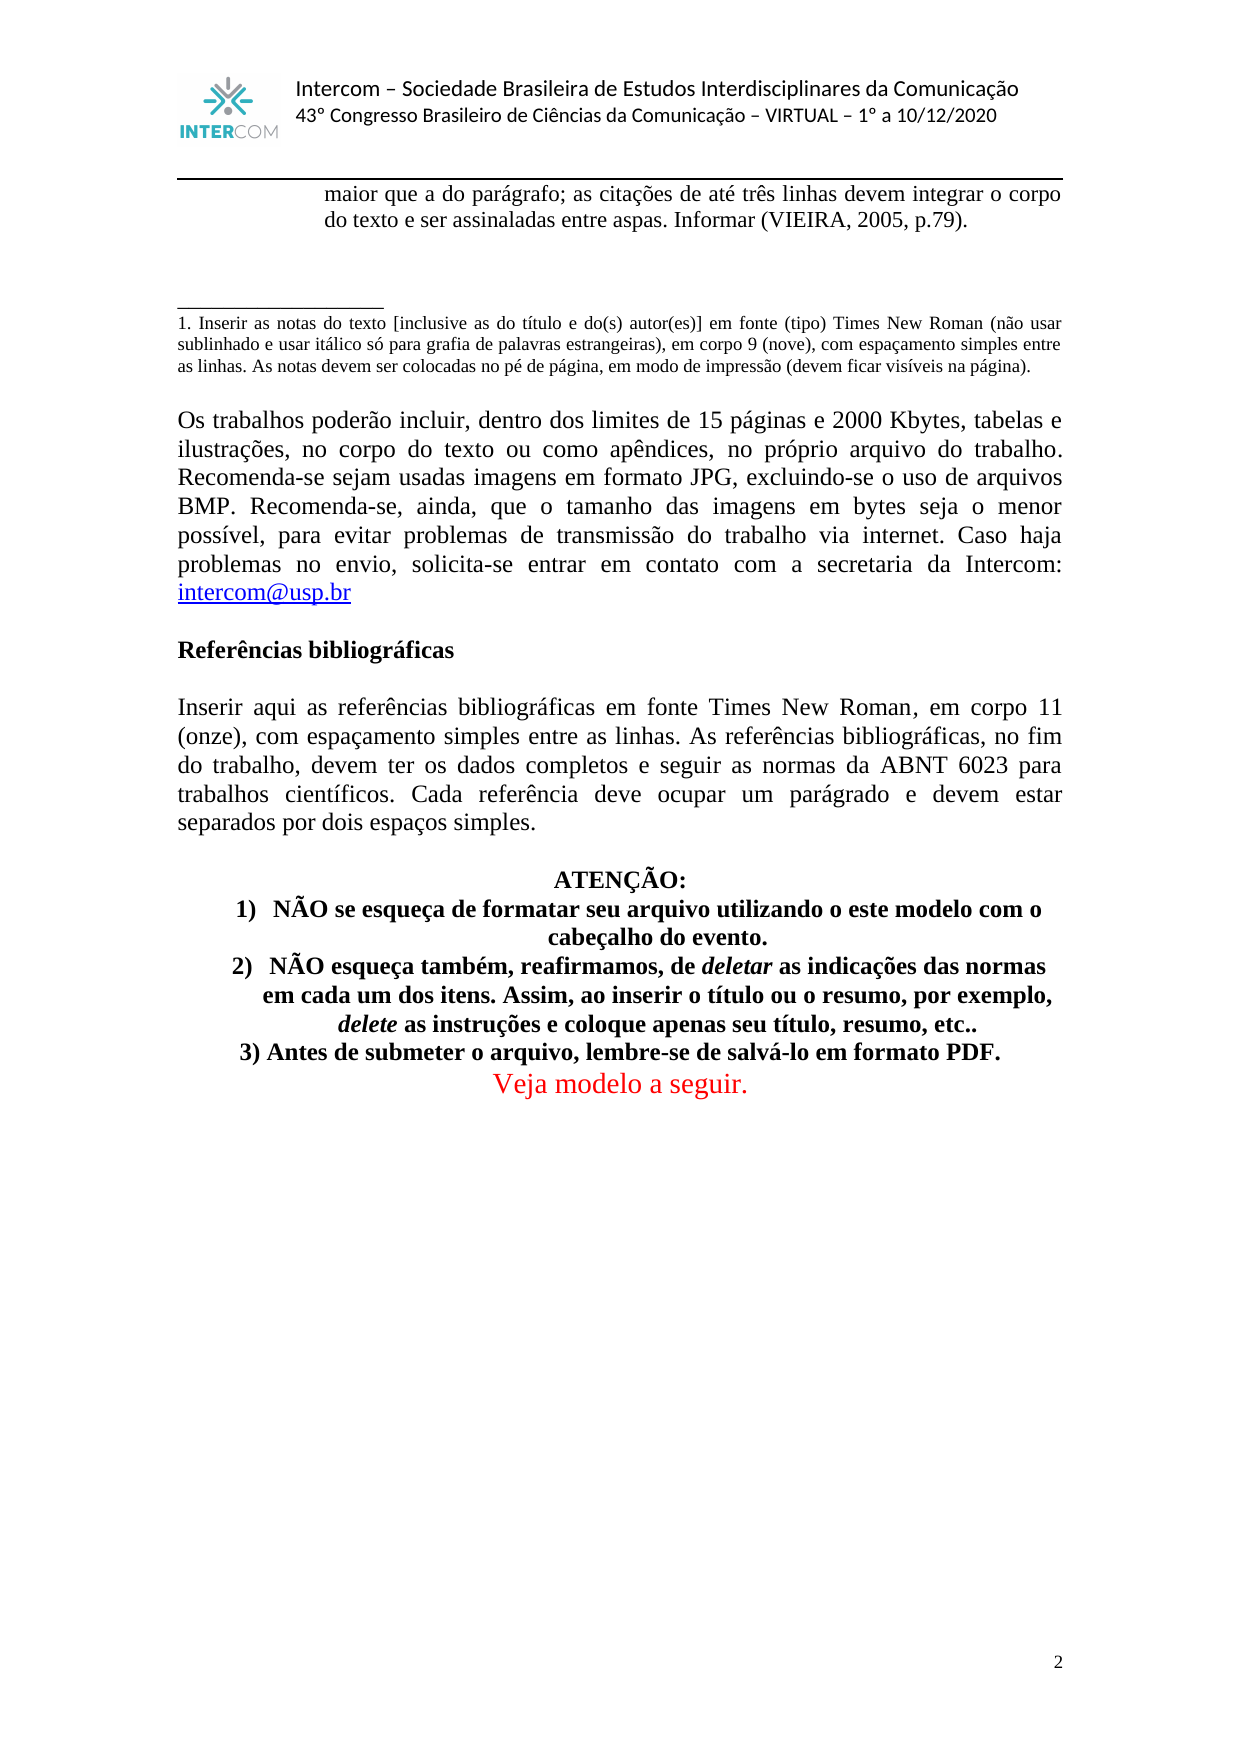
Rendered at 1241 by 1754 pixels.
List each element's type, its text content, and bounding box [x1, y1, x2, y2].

text Referências bibliográficas [177, 635, 1063, 664]
text 3) Antes de submeter o arquivo, lembre-se de salvá-lo em formato PDF. [177, 1037, 1063, 1066]
text Os trabalhos poderão incluir, dentro dos limites de 15 páginas e 2000 Kbytes, tabelas e ilustrações, no corpo do texto ou como apêndices, no próprio arquivo do trabalho. Recomenda-se sejam usadas imagens em formato JPG, excluindo-se o uso de arquivos BMP. Recomenda-se, ainda, que o tamanho das imagens em bytes seja o menor possível, para evitar problemas de transmissão do trabalho via internet. Caso haja problemas no envio, solicita-se entrar em contato com a secretaria da Intercom: intercom@usp.br [177, 405, 1063, 606]
text __________________ [177, 285, 1063, 312]
subtitle Veja modelo a seguir.(MODELO DA ESTRUTURA DO TRABALHO) [177, 1066, 1063, 1100]
list NÃO esqueça também, reafirmamos, de deletar as indicações das normas em cada um dos itens. Assim, ao inserir o título ou o resumo, por exemplo, delete as instruções e coloque apenas seu título, resumo, etc.. [215, 951, 1063, 1037]
list NÃO se esqueça de formatar seu arquivo utilizando o este modelo com o cabeçalho do evento. [215, 894, 1063, 951]
picture [177, 73, 281, 147]
text Inserir aqui as referências bibliográficas em fonte Times New Roman, em corpo 11 (onze), com espaçamento simples entre as linhas. As referências bibliográficas, no fim do trabalho, devem ter os dados completos e seguir as normas da ABNT 6023 para trabalhos científicos. Cada referência deve ocupar um parágrado e devem estar separados por dois espaços simples. [177, 692, 1063, 836]
text ATENÇÃO: [177, 865, 1063, 894]
text 1. Inserir as notas do texto [inclusive as do título e do(s) autor(es)] em fonte (tipo) Times New Roman (não usar sublinhado e usar itálico só para grafia de palavras estrangeiras), em corpo 9 (nove), com espaçamento simples entre as linhas. As notas devem ser colocadas no pé de página, em modo de impressão (devem ficar visíveis na página). [177, 312, 1063, 376]
